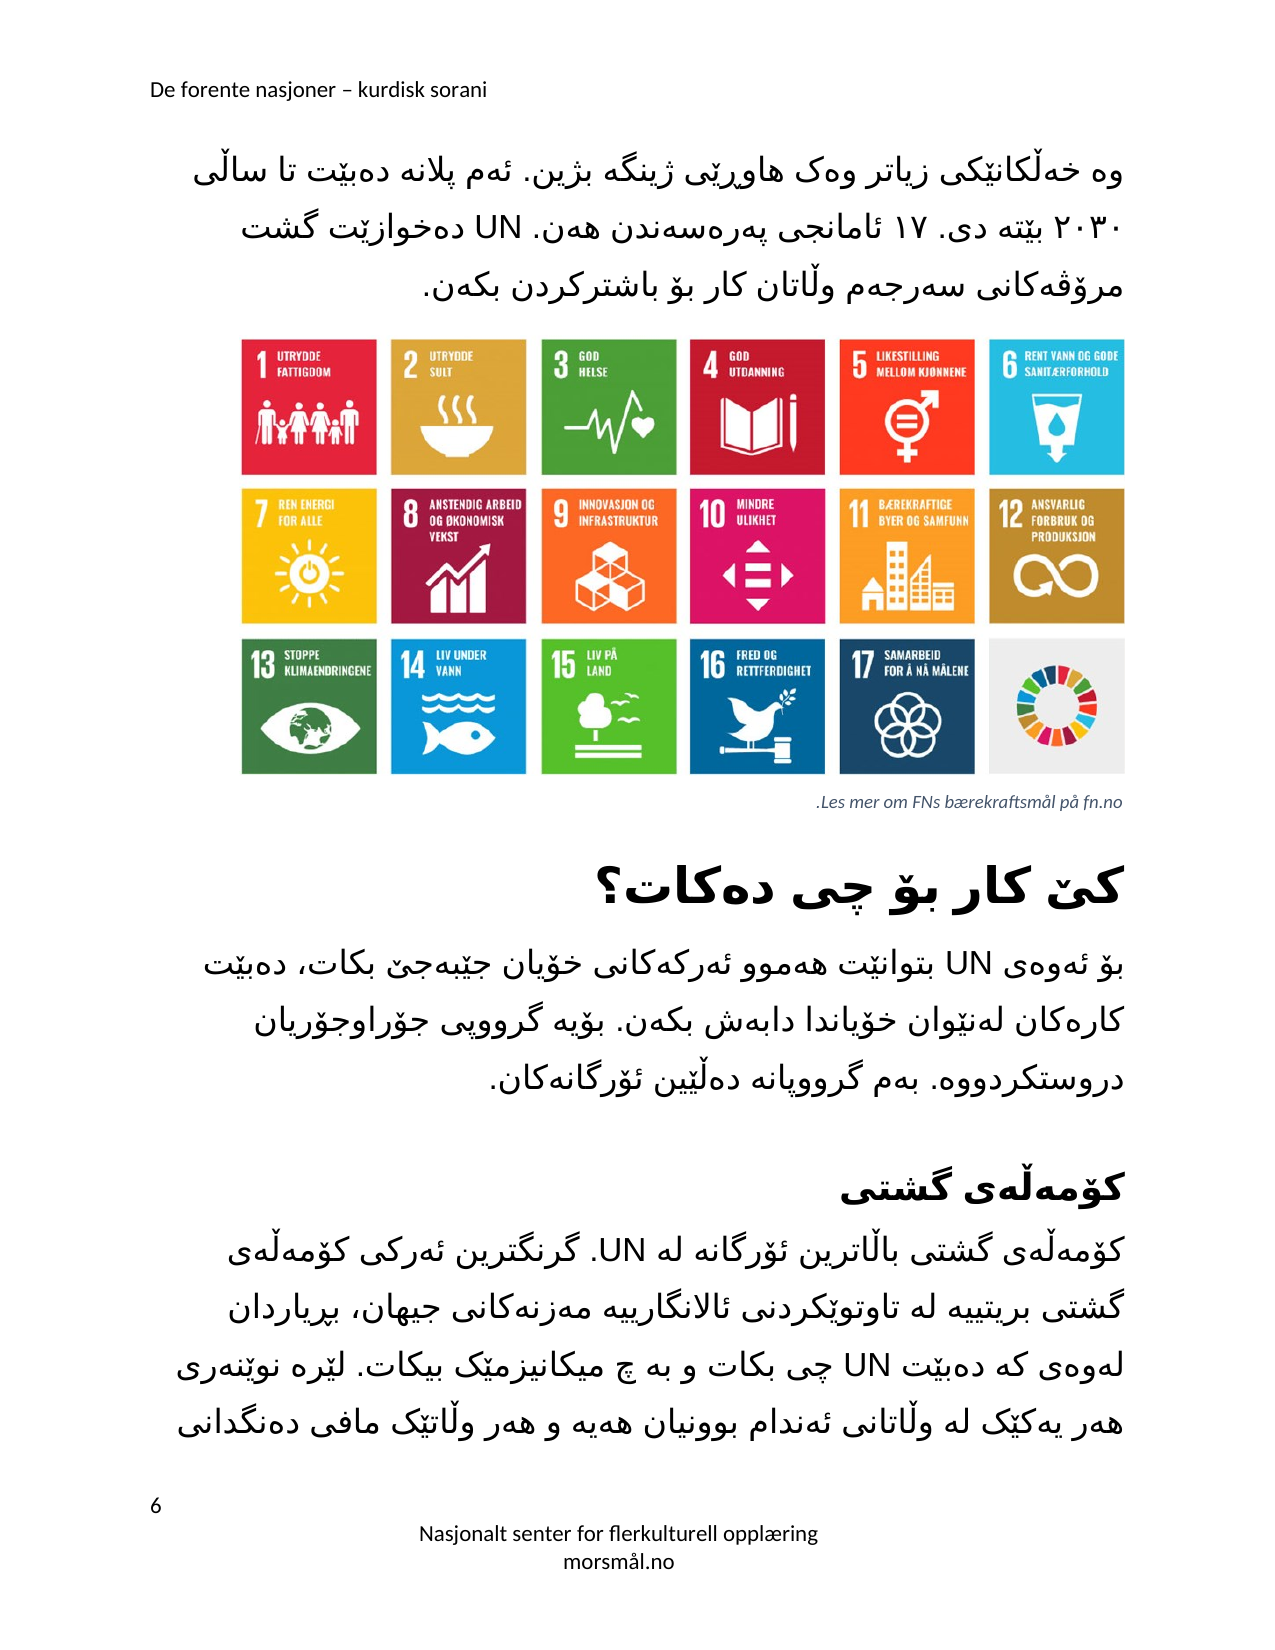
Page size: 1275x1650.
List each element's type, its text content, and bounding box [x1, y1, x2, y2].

subtitle کۆمەڵەی گشتی [150, 1165, 1125, 1208]
subtitle کێ کار بۆ چی دەکات؟ [150, 857, 1125, 914]
picture [239, 335, 1125, 776]
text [150, 150, 1125, 304]
text Les mer om FNs bærekraftsmål på fn.no. [150, 790, 1125, 836]
text بۆ ئەوەی UN بتوانێت هەموو ئەرکەکانی خۆیان جێبەجێ بکات، دەبێت کارەکان لەنێوان خۆیاندا دابەش بکەن. بۆیە گرووپی جۆراوجۆریان دروستکردووە. بەم گرووپانە دەڵێین ئۆرگانەکان. [150, 943, 1125, 1138]
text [150, 1229, 1125, 1441]
